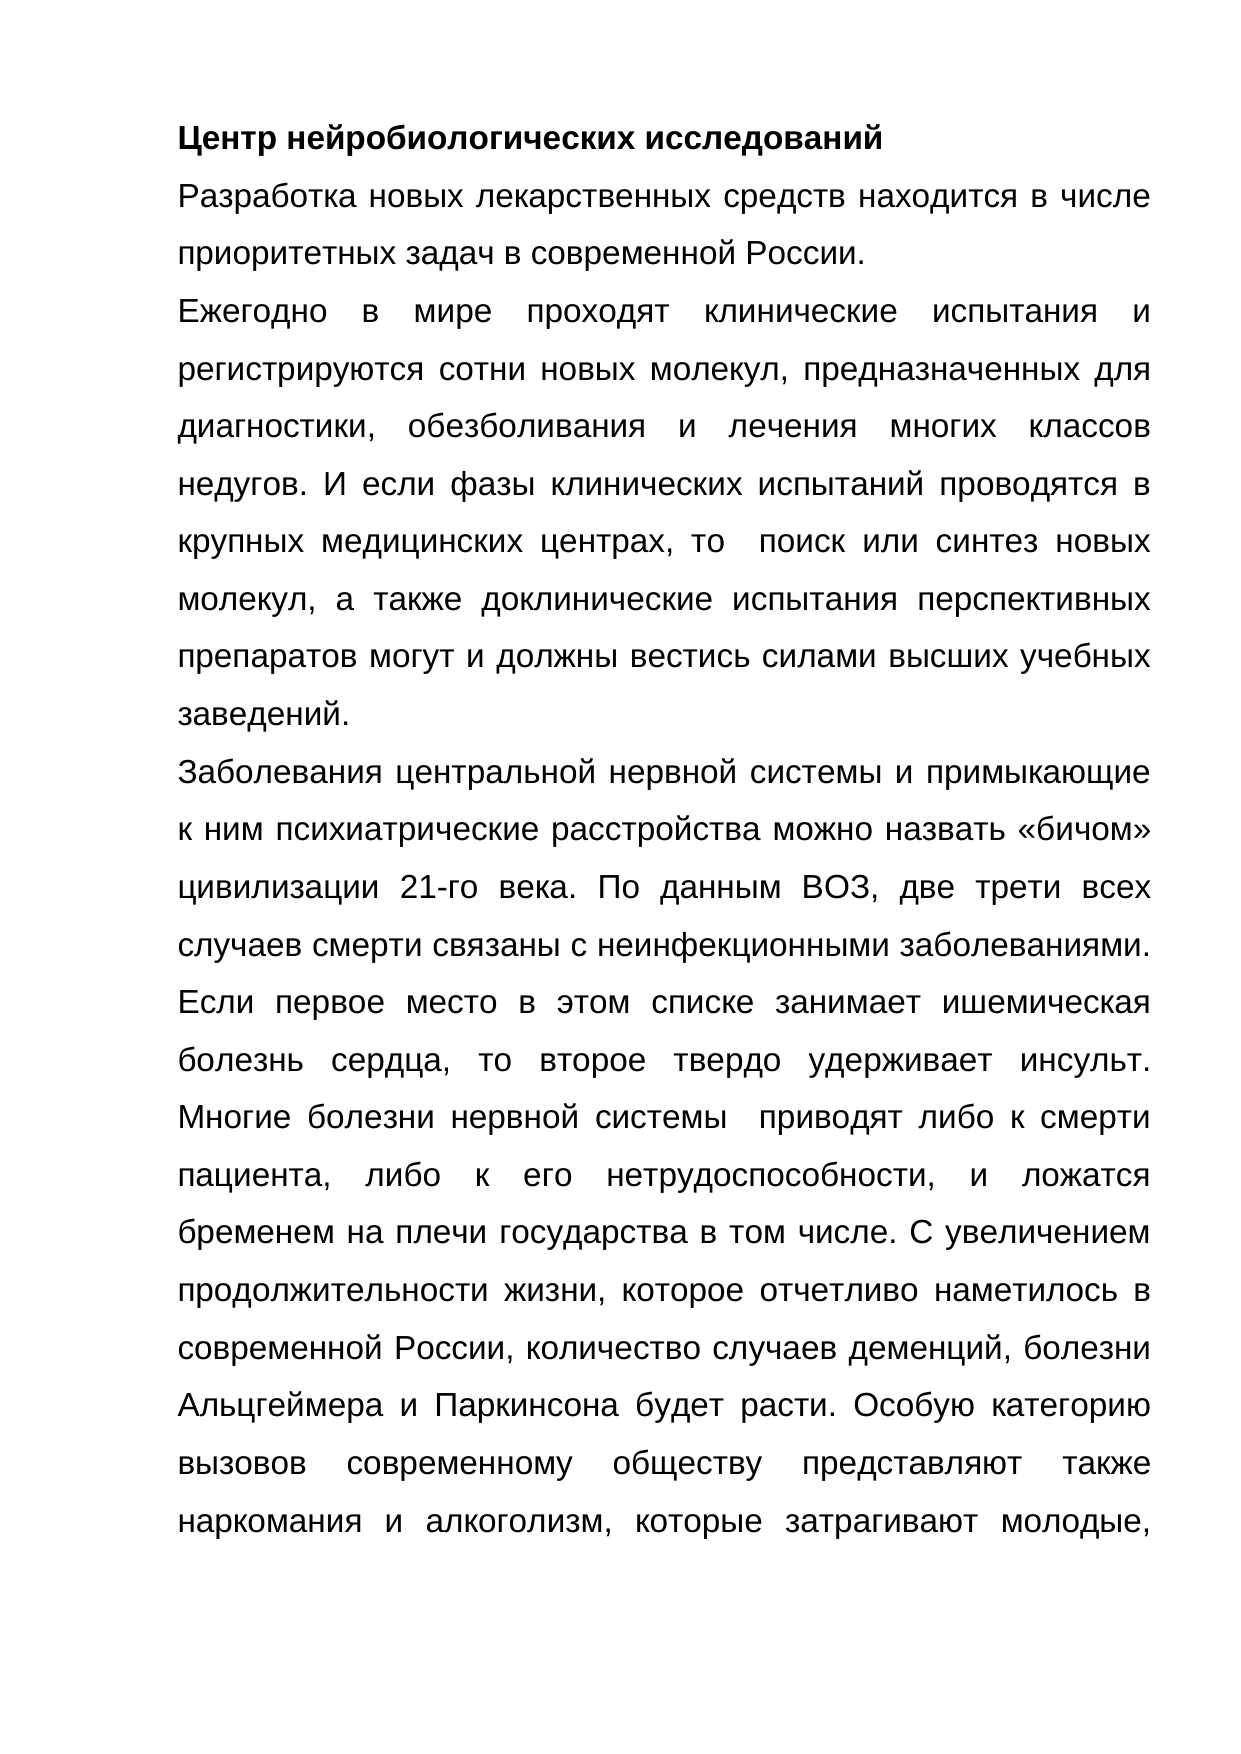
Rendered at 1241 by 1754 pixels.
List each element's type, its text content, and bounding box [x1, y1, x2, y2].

text Ежегодно в мире проходят клинические испытания и регистрируются сотни новых молекул, предназначенных для диагностики, обезболивания и лечения многих классов недугов. И если фазы клинических испытаний проводятся в крупных медицинских центрах, то поиск или синтез новых молекул, а также доклинические испытания перспективных препаратов могут и должны вестись силами высших учебных заведений. [177, 291, 1152, 733]
text Центр нейробиологических исследований [177, 118, 1152, 157]
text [177, 752, 1152, 1539]
text Разработка новых лекарственных средств находится в числе приоритетных задач в современной России. [177, 176, 1152, 272]
